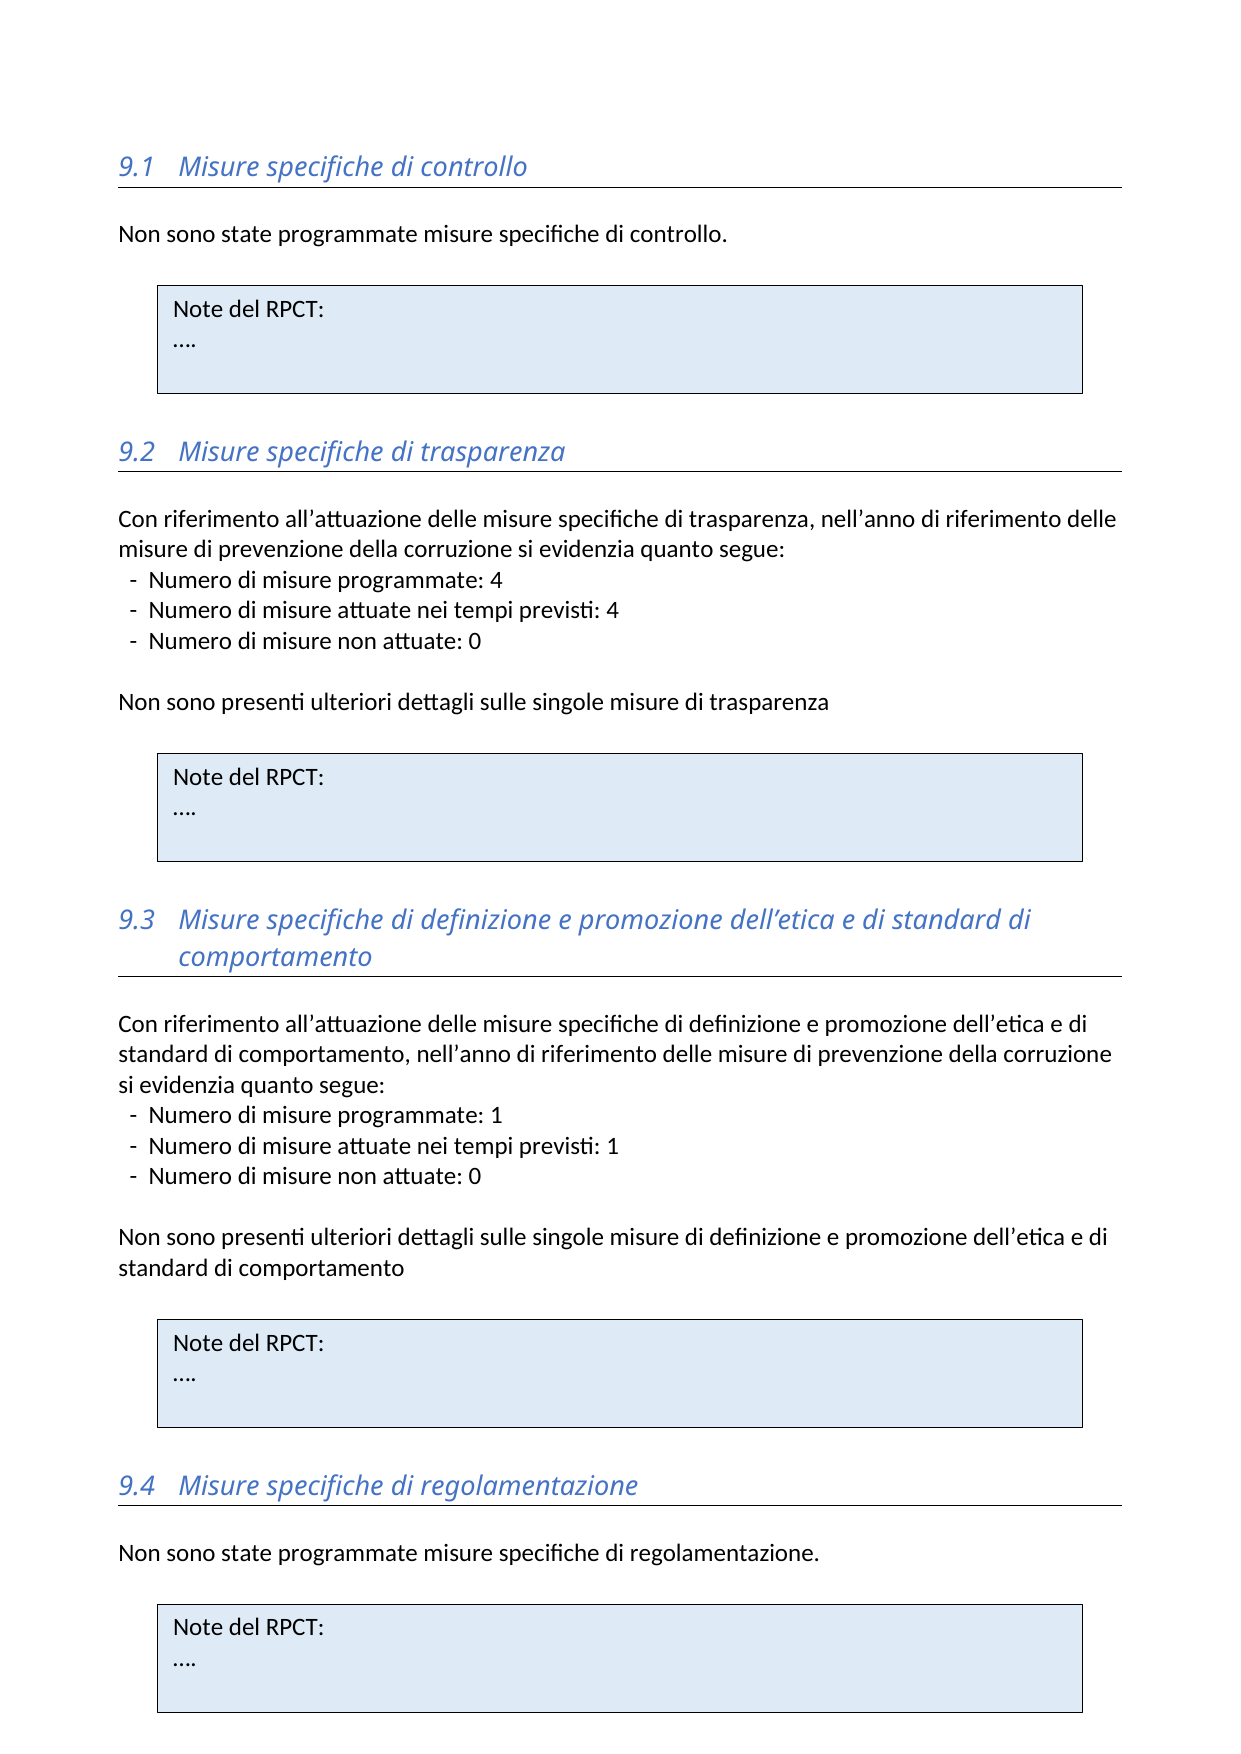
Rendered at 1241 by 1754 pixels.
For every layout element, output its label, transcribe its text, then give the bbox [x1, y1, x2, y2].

subtitle Misure specifiche di trasparenza [118, 432, 1122, 471]
text Con riferimento all’attuazione delle misure specifiche di definizione e promozione dell’etica e di standard di comportamento, nell’anno di riferimento delle misure di prevenzione della corruzione si evidenzia quanto segue: - Numero di misure programmate: 1 - Numero di misure attuate nei tempi previsti: 1 - Numero di misure non attuate: 0 Non sono presenti ulteriori dettagli sulle singole misure di definizione e promozione dell’etica e di standard di comportamento [118, 1008, 1122, 1283]
subtitle Misure specifiche di controllo [118, 148, 1122, 187]
text Non sono state programmate misure specifiche di regolamentazione. [118, 1537, 1122, 1567]
subtitle Misure specifiche di definizione e promozione dell’etica e di standard di comportamento [118, 901, 1122, 976]
text Non sono state programmate misure specifiche di controllo. [118, 218, 1122, 249]
subtitle Misure specifiche di regolamentazione [118, 1466, 1122, 1505]
text Con riferimento all’attuazione delle misure specifiche di trasparenza, nell’anno di riferimento delle misure di prevenzione della corruzione si evidenzia quanto segue: - Numero di misure programmate: 4 - Numero di misure attuate nei tempi previsti: 4 - Numero di misure non attuate: 0 Non sono presenti ulteriori dettagli sulle singole misure di trasparenza [118, 503, 1122, 717]
